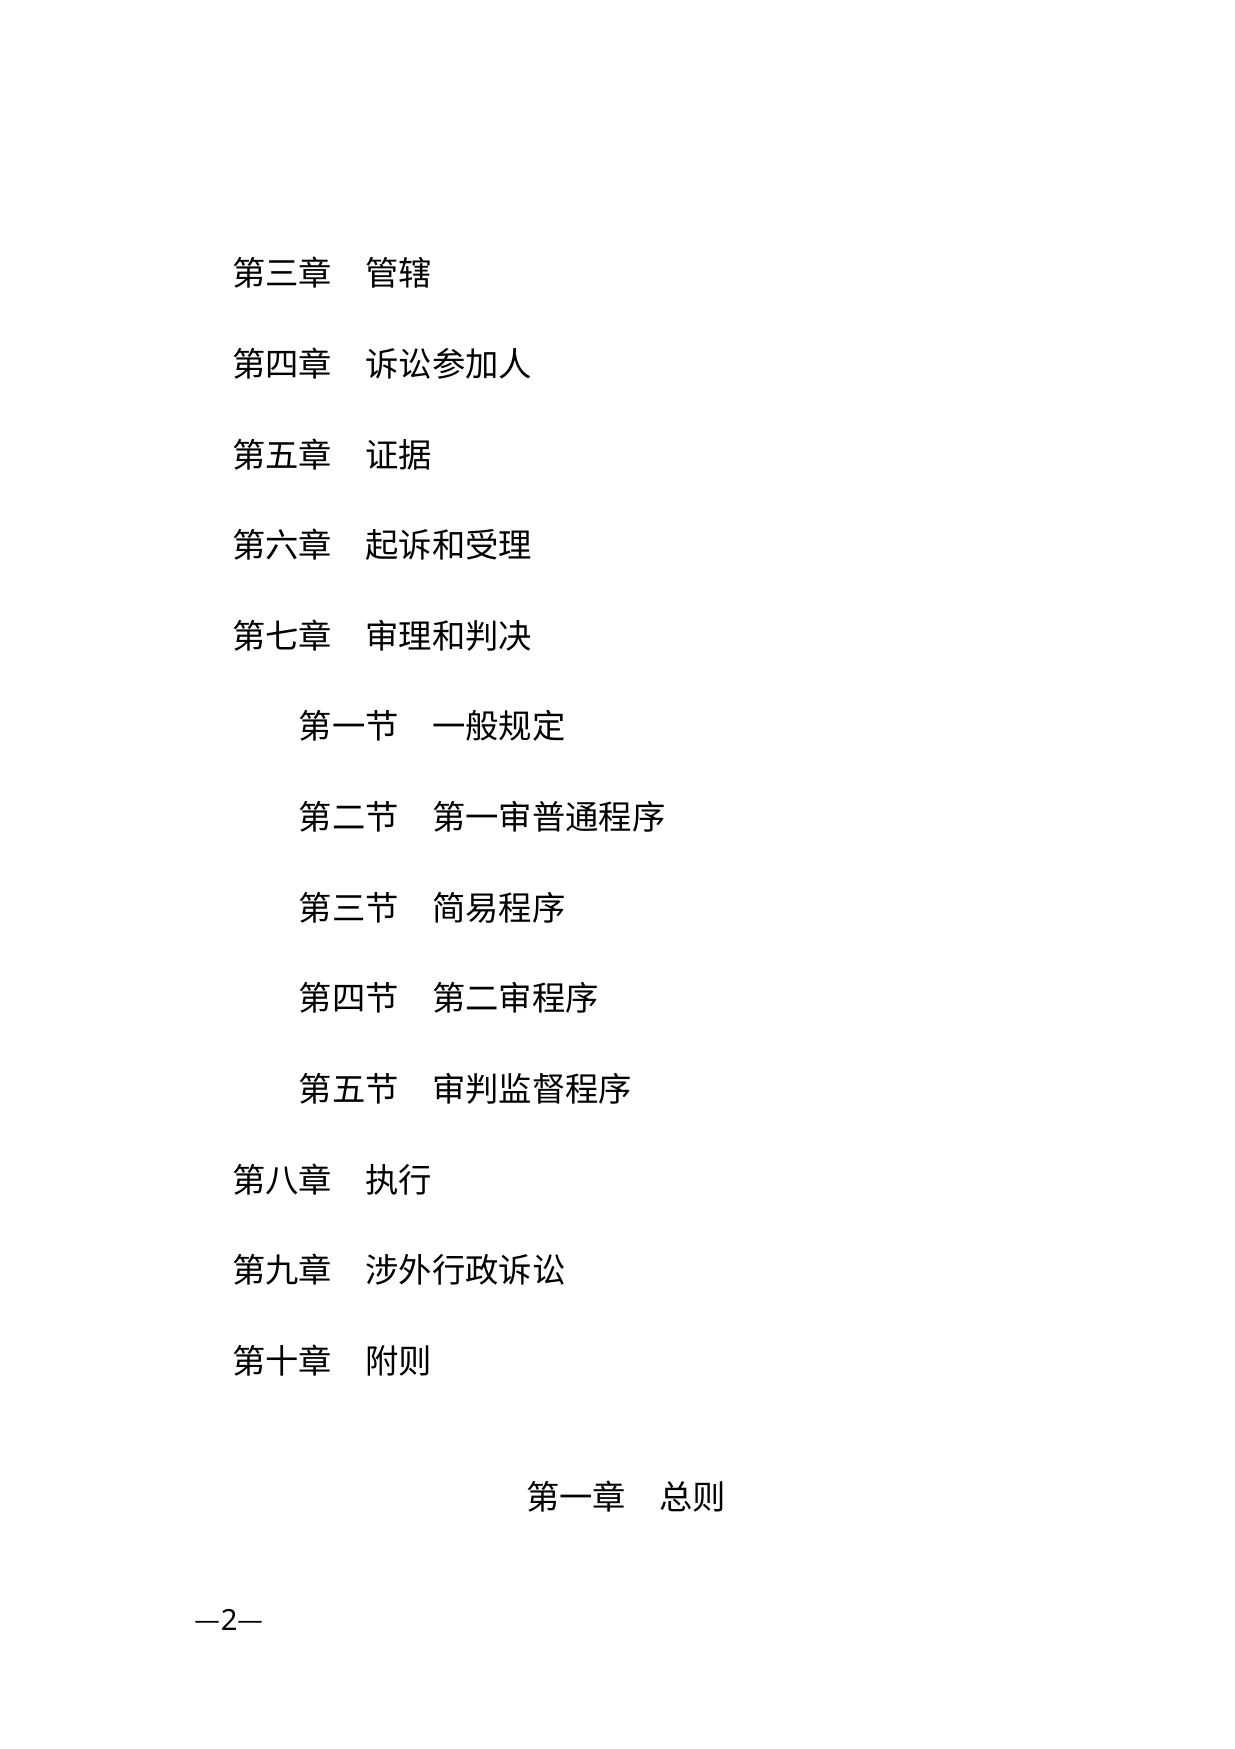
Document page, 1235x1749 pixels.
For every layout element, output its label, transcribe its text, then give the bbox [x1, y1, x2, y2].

text 第四章 诉讼参加人 [165, 317, 1087, 407]
text 第四节 第二审程序 [165, 951, 1087, 1042]
text 第八章 执行 [165, 1132, 1087, 1223]
text 第一节 一般规定 [165, 679, 1087, 770]
text 第三节 简易程序 [165, 860, 1087, 951]
text 第五节 审判监督程序 [165, 1042, 1087, 1132]
text 第七章 审理和判决 [165, 588, 1087, 679]
text 第十章 附则 [165, 1313, 1087, 1404]
text 第五章 证据 [165, 407, 1087, 498]
text 第九章 涉外行政诉讼 [165, 1223, 1087, 1313]
text 第二节 第一审普通程序 [165, 770, 1087, 860]
list 第一章 总则 [165, 1449, 1087, 1540]
text 第三章 管辖 [165, 226, 1087, 317]
text 第六章 起诉和受理 [165, 498, 1087, 588]
